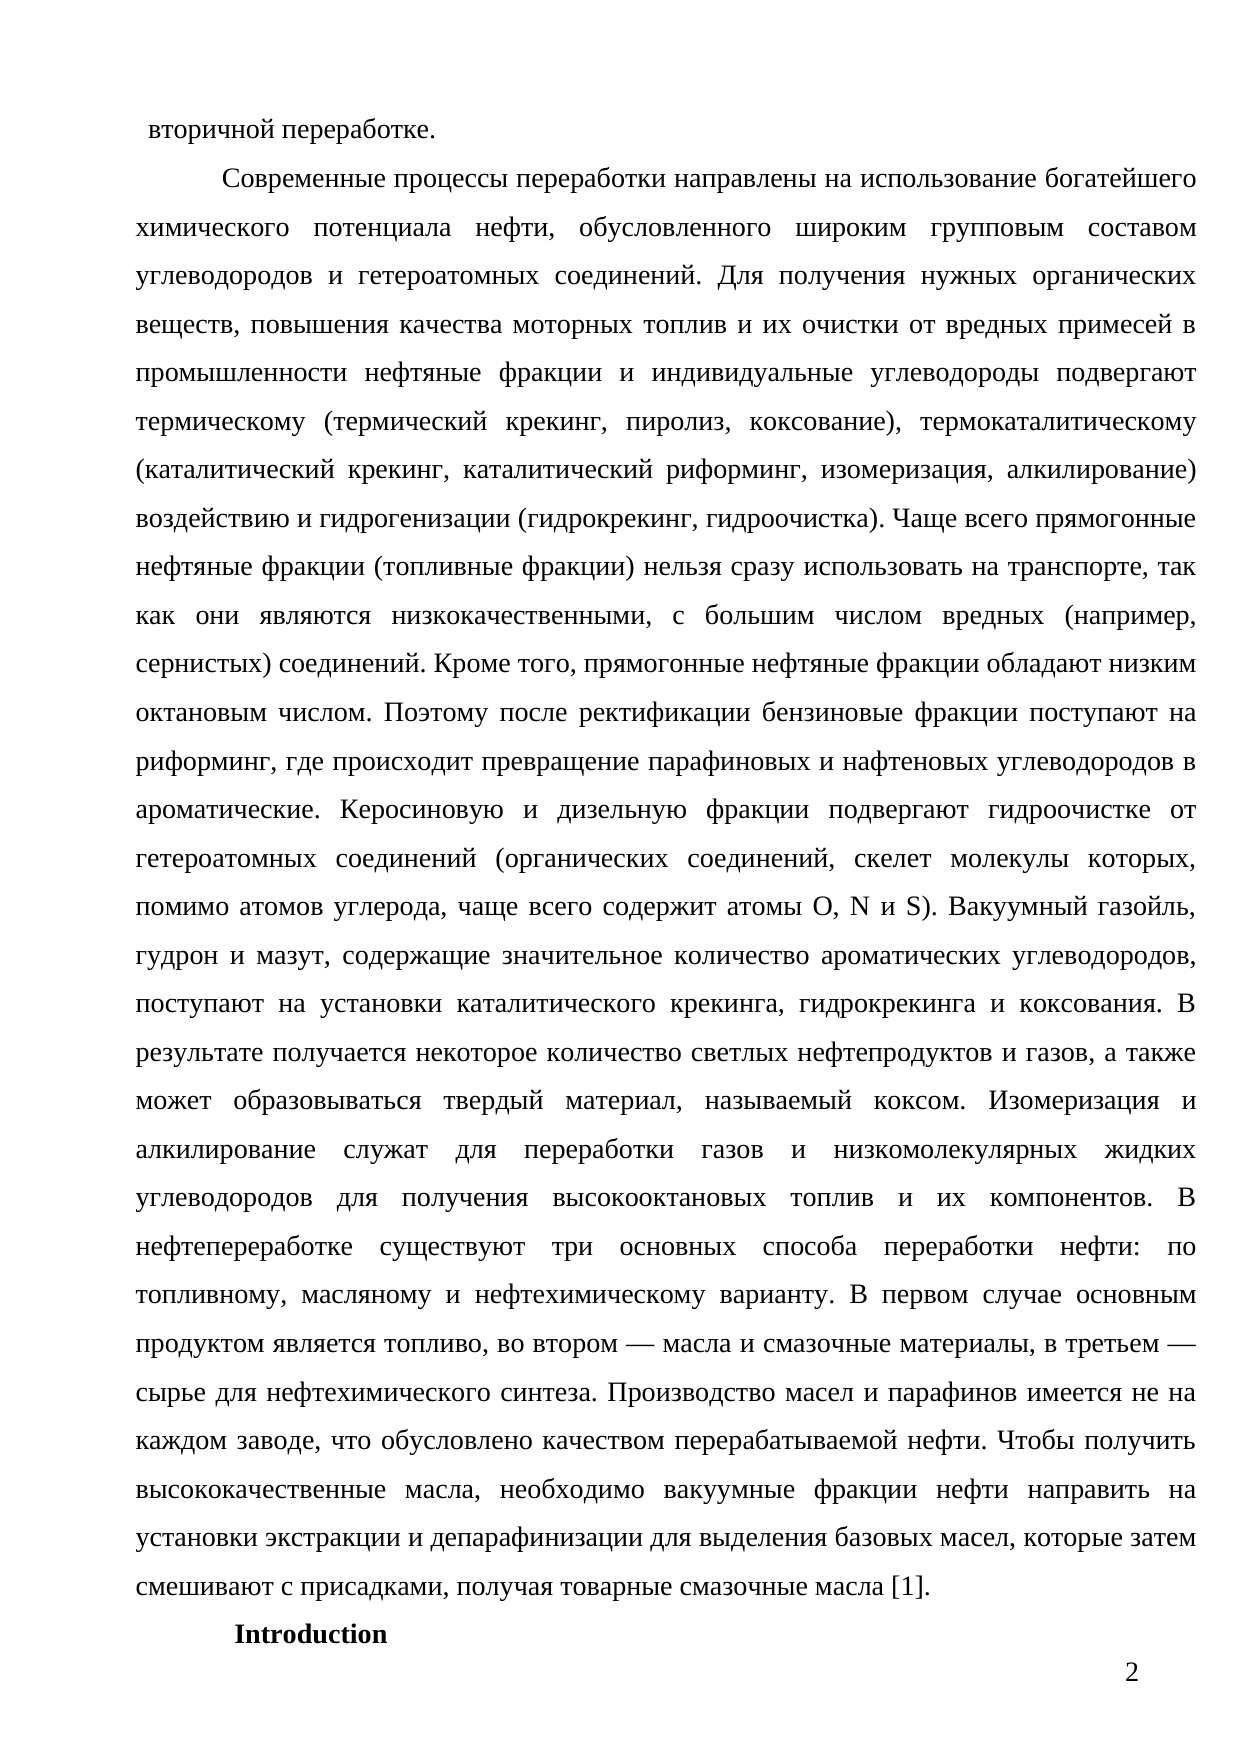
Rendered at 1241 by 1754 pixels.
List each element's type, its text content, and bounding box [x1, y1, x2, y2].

subtitle Introduction [148, 1617, 1198, 1650]
subtitle Современные процессы переработки направлены на использование богатейшего химического потенциала нефти, обусловленного широким групповым составом углеводородов и гетероатомных соединений. Для получения нужных органических веществ, повышения качества моторных топлив и их очистки от вредных примесей в промышленности нефтяные фракции и индивидуальные углеводороды подвергают термическому (термический крекинг, пиролиз, коксование), термокаталитическому (каталитический крекинг, каталитический риформинг, изомеризация, алкилирование) воздействию и гидрогенизации (гидрокрекинг, гидроочистка). Чаще всего прямогонные нефтяные фракции (топливные фракции) нельзя сразу использовать на транспорте, так как они являются низкокачественными, с большим числом вредных (например, сернистых) соединений. Кроме того, прямогонные нефтяные фракции обладают низким октановым числом. Поэтому после ректификации бензиновые фракции поступают на риформинг, где происходит превращение парафиновых и нафтеновых углеводородов в ароматические. Керосиновую и дизельную фракции подвергают гидроочистке от гетероатомных соединений (органических соединений, скелет молекулы которых, помимо атомов углерода, чаще всего содержит атомы О, N и S). Вакуумный газойль, гудрон и мазут, содержащие значительное количество ароматических углеводородов, поступают на установки каталитического крекинга, гидрокрекинга и коксования. В результате получается некоторое количество светлых нефтепродуктов и газов, а также может образовываться твердый материал, называемый коксом. Изомеризация и алкилирование служат для переработки газов и низкомолекулярных жидких углеводородов для получения высокооктановых топлив и их компонентов. В нефтепереработке существуют три основных способа переработки нефти: по топливному, масляному и нефтехимическому варианту. В первом случае основным продуктом является топливо, во втором — масла и смазочные материалы, в третьем — сырье для нефтехимического синтеза. Производство масел и парафинов имеется не на каждом заводе, что обусловлено качеством перерабатываемой нефти. Чтобы получить высококачественные масла, необходимо вакуумные фракции нефти направить на установки экстракции и депарафинизации для выделения базовых масел, которые затем смешивают с присадками, получая товарные смазочные масла [1]. [135, 161, 1198, 1601]
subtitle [148, 112, 1198, 145]
